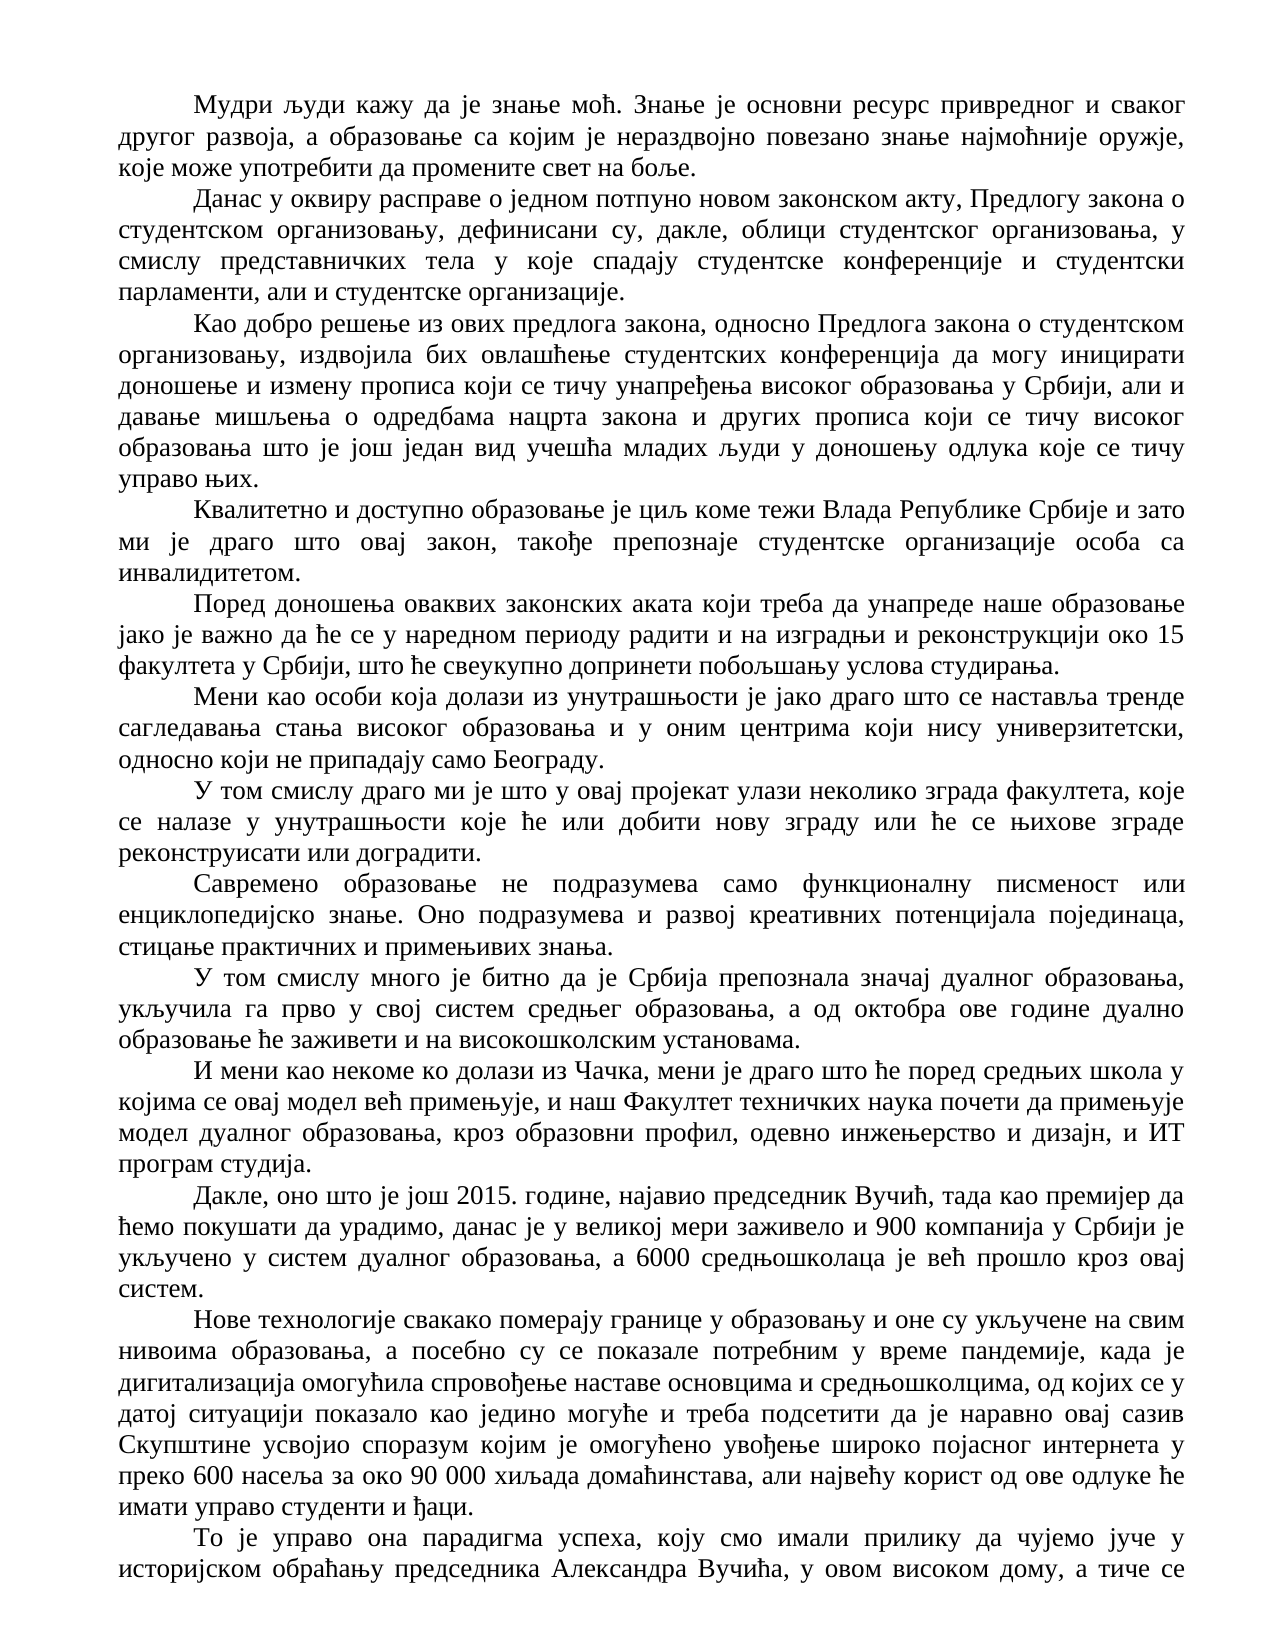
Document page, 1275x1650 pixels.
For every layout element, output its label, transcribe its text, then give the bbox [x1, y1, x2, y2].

text Као добро решење из ових предлога закона, односно Предлога закона о студентском организовању, издвојила бих овлашћење студентских конференција да могу иницирати доношење и измену прописа који се тичу унапређења високог образовања у Србији, али и давање мишљења о одредбама нацрта закона и других прописа који се тичу високог образовања што је још један вид учешћа младих људи у доношењу одлука које се тичу управо њих. [118, 307, 1186, 493]
text Савремено образовање не подразумева само функционалну писменост или енциклопедијско знање. Оно подразумева и развој креативних потенцијала појединаца, стицање практичних и примењивих знања. [118, 867, 1186, 961]
text Нове технологије свакако померају границе у образовању и оне су укључене на свим нивоима образовања, а посебно су се показале потребним у време пандемије, када је дигитализација омогућила спровођење наставе основцима и средњошколцима, од којих се у датој ситуацији показало као једино могуће и треба подсетити да је наравно овај сазив Скупштине усвојио споразум којим је омогућено увођење широко појасног интернета у преко 600 насеља за око 90 000 хиљада домаћинстава, али највећу корист од ове одлуке ће имати управо студенти и ђаци. [118, 1303, 1186, 1521]
text Мени као особи која долази из унутрашњости је јако драго што се наставља тренде сагледавања стања високог образовања и у оним центрима који нису универзитетски, односно који не припадају само Београду. [118, 680, 1186, 774]
text У том смислу много је битно да је Србија препознала значај дуалног образовања, укључила га прво у свој систем средњег образовања, а од октобра ове године дуално образовање ће заживети и на високошколским установама. [118, 961, 1186, 1054]
text И мени као некоме ко долази из Чачка, мени је драго што ће поред средњих школа у којима се овај модел већ примењује, и наш Факултет техничких наука почети да примењује модел дуалног образовања, кроз образовни профил, одевно инжењерство и дизајн, и ИТ програм студија. [118, 1054, 1186, 1179]
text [118, 1521, 1186, 1584]
text Поред доношења оваквих законских аката који треба да унапреде наше образовање јако је важно да ће се у наредном периоду радити и на изградњи и реконструкцији око 15 факултета у Србији, што ће свеукупно допринети побољшању услова студирања. [118, 587, 1186, 680]
text Данас у оквиру расправе о једном потпуно новом законском акту, Предлогу закона о студентском организовању, дефинисани су, дакле, облици студентског организовања, у смислу представничких тела у које спадају студентске конференције и студентски парламенти, али и студентске организације. [118, 182, 1186, 307]
text Квалитетно и доступно образовање је циљ коме тежи Влада Републике Србије и зато ми је драго што овај закон, такође препознаје студентске организације особа са инвалидитетом. [118, 493, 1186, 587]
text У том смислу драго ми је што у овај пројекат улази неколико зграда факултета, које се налазе у унутрашњости које ће или добити нову зграду или ће се њихове зграде реконструисати или доградити. [118, 774, 1186, 867]
text Мудри људи кажу да је знање моћ. Знање је основни ресурс привредног и сваког другог развоја, а образовање са којим је нераздвојно повезано знање најмоћније оружје, које може употребити да промените свет на боље. [118, 89, 1186, 182]
text Дакле, оно што је још 2015. године, најавио председник Вучић, тада као премијер да ћемо покушати да урадимо, данас је у великој мери заживело и 900 компанија у Србији је укључено у систем дуалног образовања, а 6000 средњошколаца је већ прошло кроз овај систем. [118, 1179, 1186, 1303]
